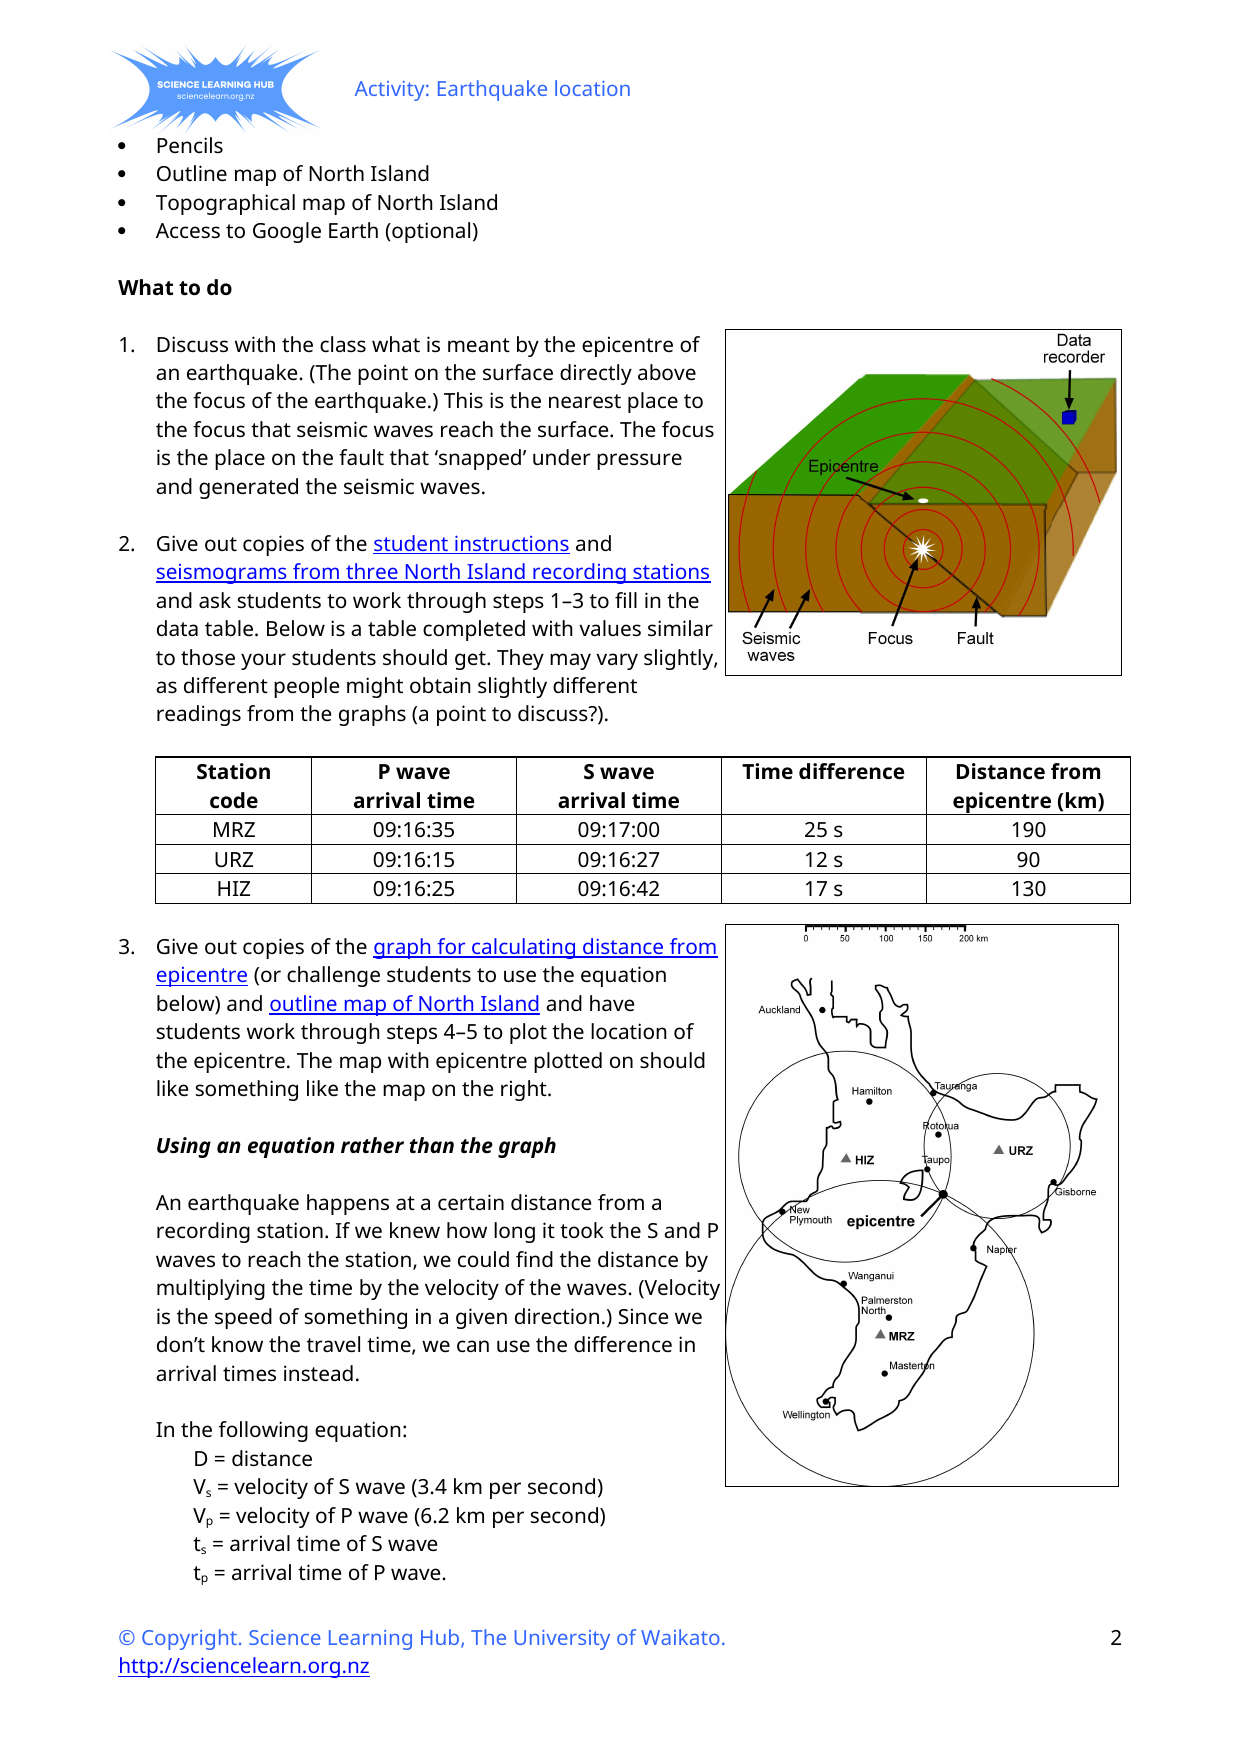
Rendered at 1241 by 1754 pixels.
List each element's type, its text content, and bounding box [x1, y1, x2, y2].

table_cell 25 s [722, 815, 926, 844]
text ts = arrival time of S wave [193, 1529, 1122, 1558]
table_cell 130 [927, 874, 1130, 903]
table_header Distance from epicentre (km) [927, 758, 1130, 814]
table_cell MRZ [156, 815, 311, 844]
text Using an equation rather than the graph [156, 1131, 725, 1160]
table_cell 09:16:27 [517, 845, 721, 873]
table_cell URZ [156, 845, 311, 873]
text Vp = velocity of P wave (6.2 km per second) [193, 1501, 1122, 1529]
text An earthquake happens at a certain distance from a recording station. If we knew how long it took the S and P waves to reach the station, we could find the distance by multiplying the time by the velocity of the waves. (Velocity is the speed of something in a given direction.) Since we don’t know the travel time, we can use the difference in arrival times instead. [156, 1188, 725, 1387]
table_cell 09:16:42 [517, 874, 721, 903]
list Topographical map of [118, 188, 1122, 216]
text Vs = velocity of S wave (3.4 km per second) [193, 1472, 1122, 1501]
table_cell 190 [927, 815, 1130, 844]
table_cell 09:16:15 [312, 845, 516, 873]
table_header Station code [156, 758, 311, 814]
text What to do [118, 273, 1122, 301]
table_cell 09:16:35 [312, 815, 516, 844]
table_header Time difference [722, 758, 926, 814]
text D = distance [193, 1444, 725, 1472]
table_cell HIZ [156, 874, 311, 903]
picture [726, 925, 1118, 1486]
text In the following equation: [156, 1416, 725, 1444]
list Give out copies of the graph for calculating distance from epicentre (or challenge students to use the equation below) and outline map of North Island and have students work through steps 4–5 to plot the location of the epicentre. The map with epicentre plotted on should like something like the map on the right. [118, 932, 725, 1103]
list Discuss with the class what is meant by the epicentre of an earthquake. (The point on the surface directly above the focus of the earthquake.) This is the nearest place to the focus that seismic waves reach the surface. The focus is the place on the fault that ‘snapped’ under pressure and generated the seismic waves. [118, 330, 725, 500]
list Give out copies of the student instructions and seismograms from three North Island recording stations and ask students to work through steps 1–3 to fill in the data table. Below is a table completed with values similar to those your students should get. They may vary slightly, as different people might obtain slightly different readings from the graphs (a point to discuss?). [118, 529, 1122, 728]
table_cell 09:16:25 [312, 874, 516, 903]
picture [726, 330, 1121, 675]
table_cell 90 [927, 845, 1130, 873]
table_cell 17 s [722, 874, 926, 903]
table_header P wave arrival time [312, 758, 516, 814]
picture [109, 43, 322, 135]
list Access to Google Earth (optional) [118, 216, 1122, 244]
list Outline map of [118, 159, 1122, 188]
table_cell 12 s [722, 845, 926, 873]
list Pencils [118, 131, 1122, 159]
table_cell 09:17:00 [517, 815, 721, 844]
text tp = arrival time of P wave. [193, 1558, 1122, 1586]
table_header S wave arrival time [517, 758, 721, 814]
